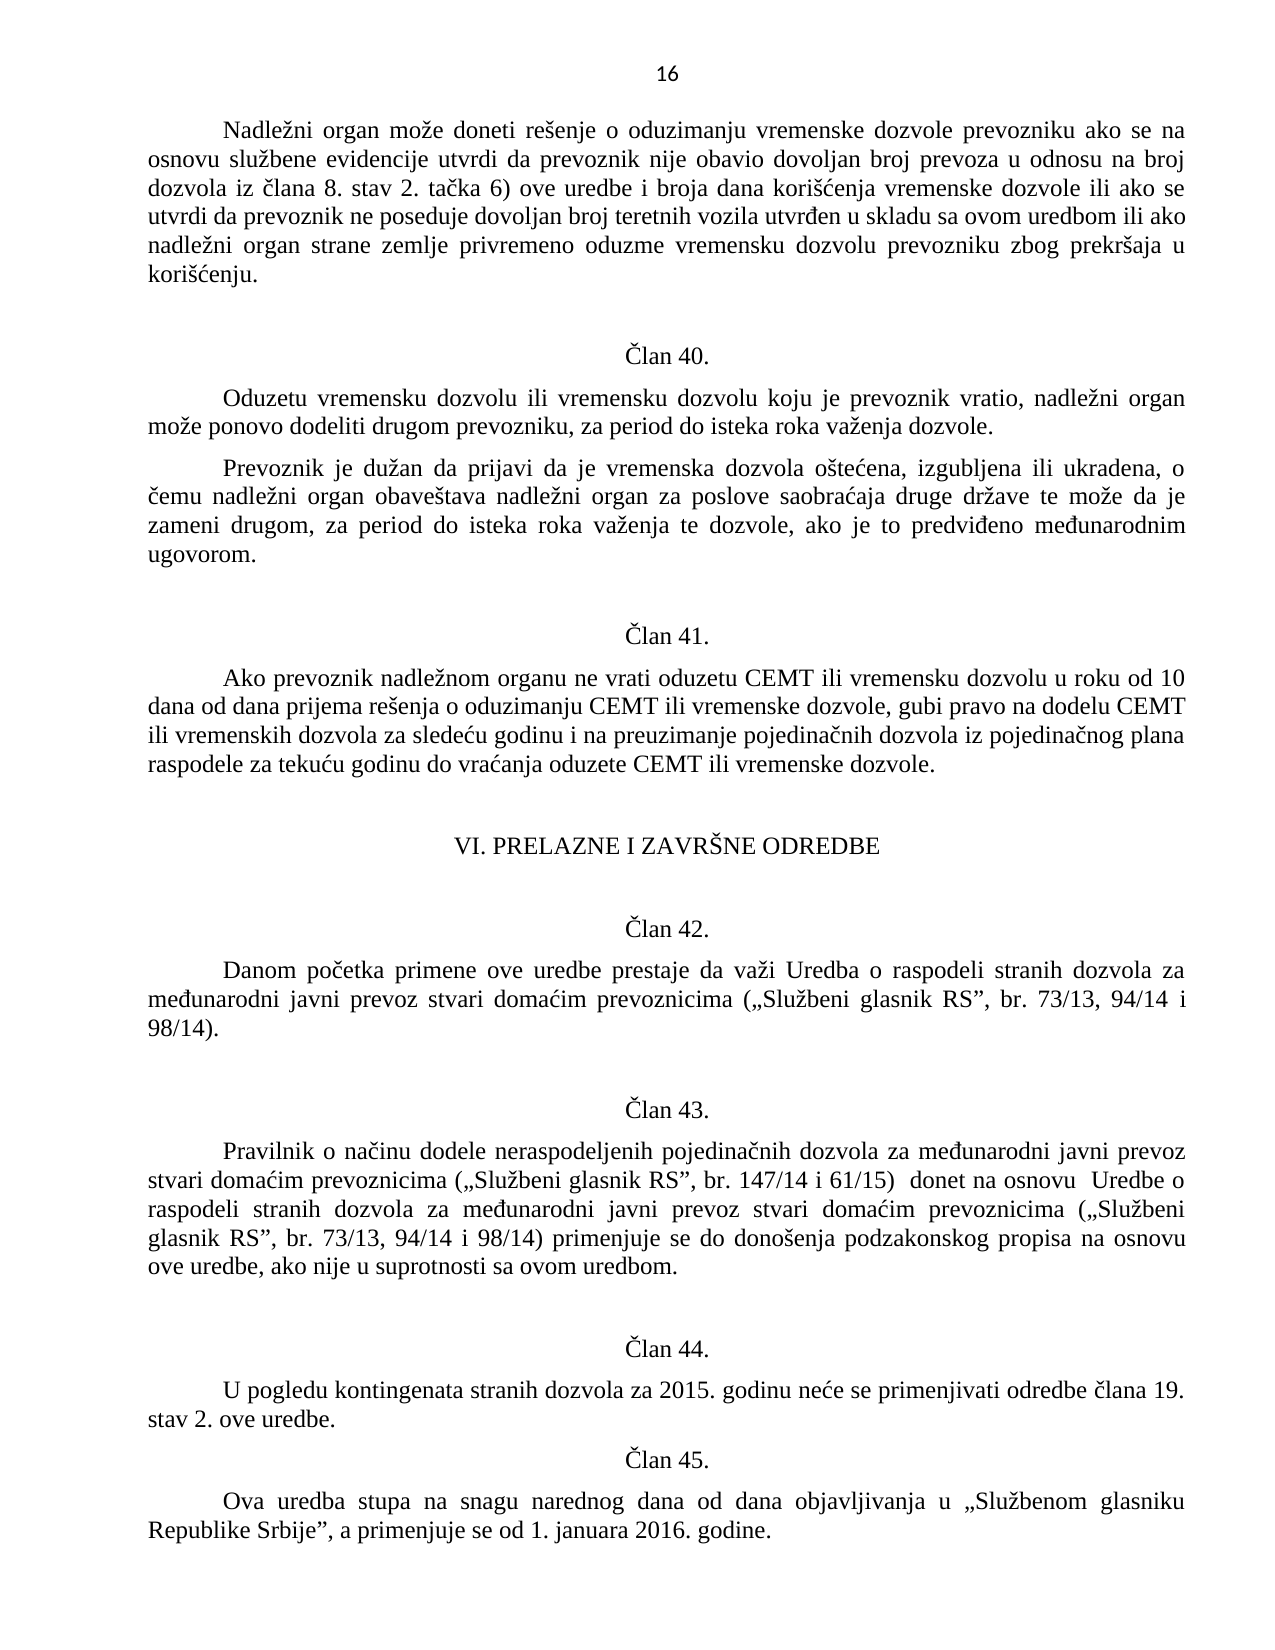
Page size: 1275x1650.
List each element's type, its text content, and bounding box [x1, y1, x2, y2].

text Ova uredba stupa na snagu narednog dana od dana objavljivanja u „Službenom glasniku Republike Srbije”, a primenjuje se od 1. januara 2016. godine. [148, 1486, 1186, 1544]
text U pogledu kontingenata stranih dozvola za 2015. godinu neće se primenjivati odredbe člana 19. stav 2. ove uredbe. [148, 1375, 1186, 1433]
text Oduzetu vremensku dozvolu ili vremensku dozvolu koju je prevoznik vratio, nadležni organ može ponovo dodeliti drugom prevozniku, za period do isteka roka važenja dozvole. [148, 383, 1186, 440]
text Ako prevoznik nadležnom organu ne vrati oduzetu CEMT ili vremensku dozvolu u roku od 10 dana od dana prijema rešenja o oduzimanju CEMT ili vremenske dozvole, gubi pravo na dodelu CEMT ili vremenskih dozvola za sledeću godinu i na preuzimanje pojedinačnih dozvola iz pojedinačnog plana raspodele za tekuću godinu do vraćanja oduzete CEMT ili vremenske dozvole. [148, 663, 1186, 778]
text Član 42. [148, 914, 1186, 943]
text Nadležni organ može doneti rešenje o oduzimanju vremenske dozvole prevozniku ako se na osnovu službene evidencije utvrdi da prevoznik nije obavio dovoljan broj prevoza u odnosu na broj dozvola iz člana 8. stav 2. tačka 6) ove uredbe i broja dana korišćenja vremenske dozvole ili ako se utvrdi da prevoznik ne poseduje dovoljan broj teretnih vozila utvrđen u skladu sa ovom uredbom ili ako nadležni organ strane zemlje privremeno oduzme vremensku dozvolu prevozniku zbog prekršaja u korišćenju. [148, 115, 1186, 288]
text Član 40. [148, 341, 1186, 370]
text Prevoznik je dužan da prijavi da je vremenska dozvola oštećena, izgubljena ili ukradena, o čemu nadležni organ obaveštava nadležni organ za poslove saobraćaja druge države te može da je zameni drugom, za period do isteka roka važenja te dozvole, ako je to predviđeno međunarodnim ugovorom. [148, 453, 1186, 568]
text Član 44. [148, 1334, 1186, 1363]
text Član 43. [148, 1095, 1186, 1124]
text Član 45. [148, 1445, 1186, 1474]
text Danom početka primene ove uredbe prestaje da važi Uredba o raspodeli stranih dozvola za međunarodni javni prevoz stvari domaćim prevoznicima („Službeni glasnik RS”, br. 73/13, 94/14 i 98/14). [148, 955, 1186, 1041]
text Član 41. [148, 621, 1186, 650]
text VI. PRELAZNE I ZAVRŠNE ODREDBE [148, 831, 1186, 860]
text Pravilnik o načinu dodele neraspodeljenih pojedinačnih dozvola za međunarodni javni prevoz stvari domaćim prevoznicima („Službeni glasnik RS”, br. 147/14 i 61/15) donet na osnovu Uredbe o raspodeli stranih dozvola za međunarodni javni prevoz stvari domaćim prevoznicima („Službeni glasnik RS”, br. 73/13, 94/14 i 98/14) primenjuje se do donošenja podzakonskog propisa na osnovu ove uredbe, ako nije u suprotnosti sa ovom uredbom. [148, 1136, 1186, 1280]
